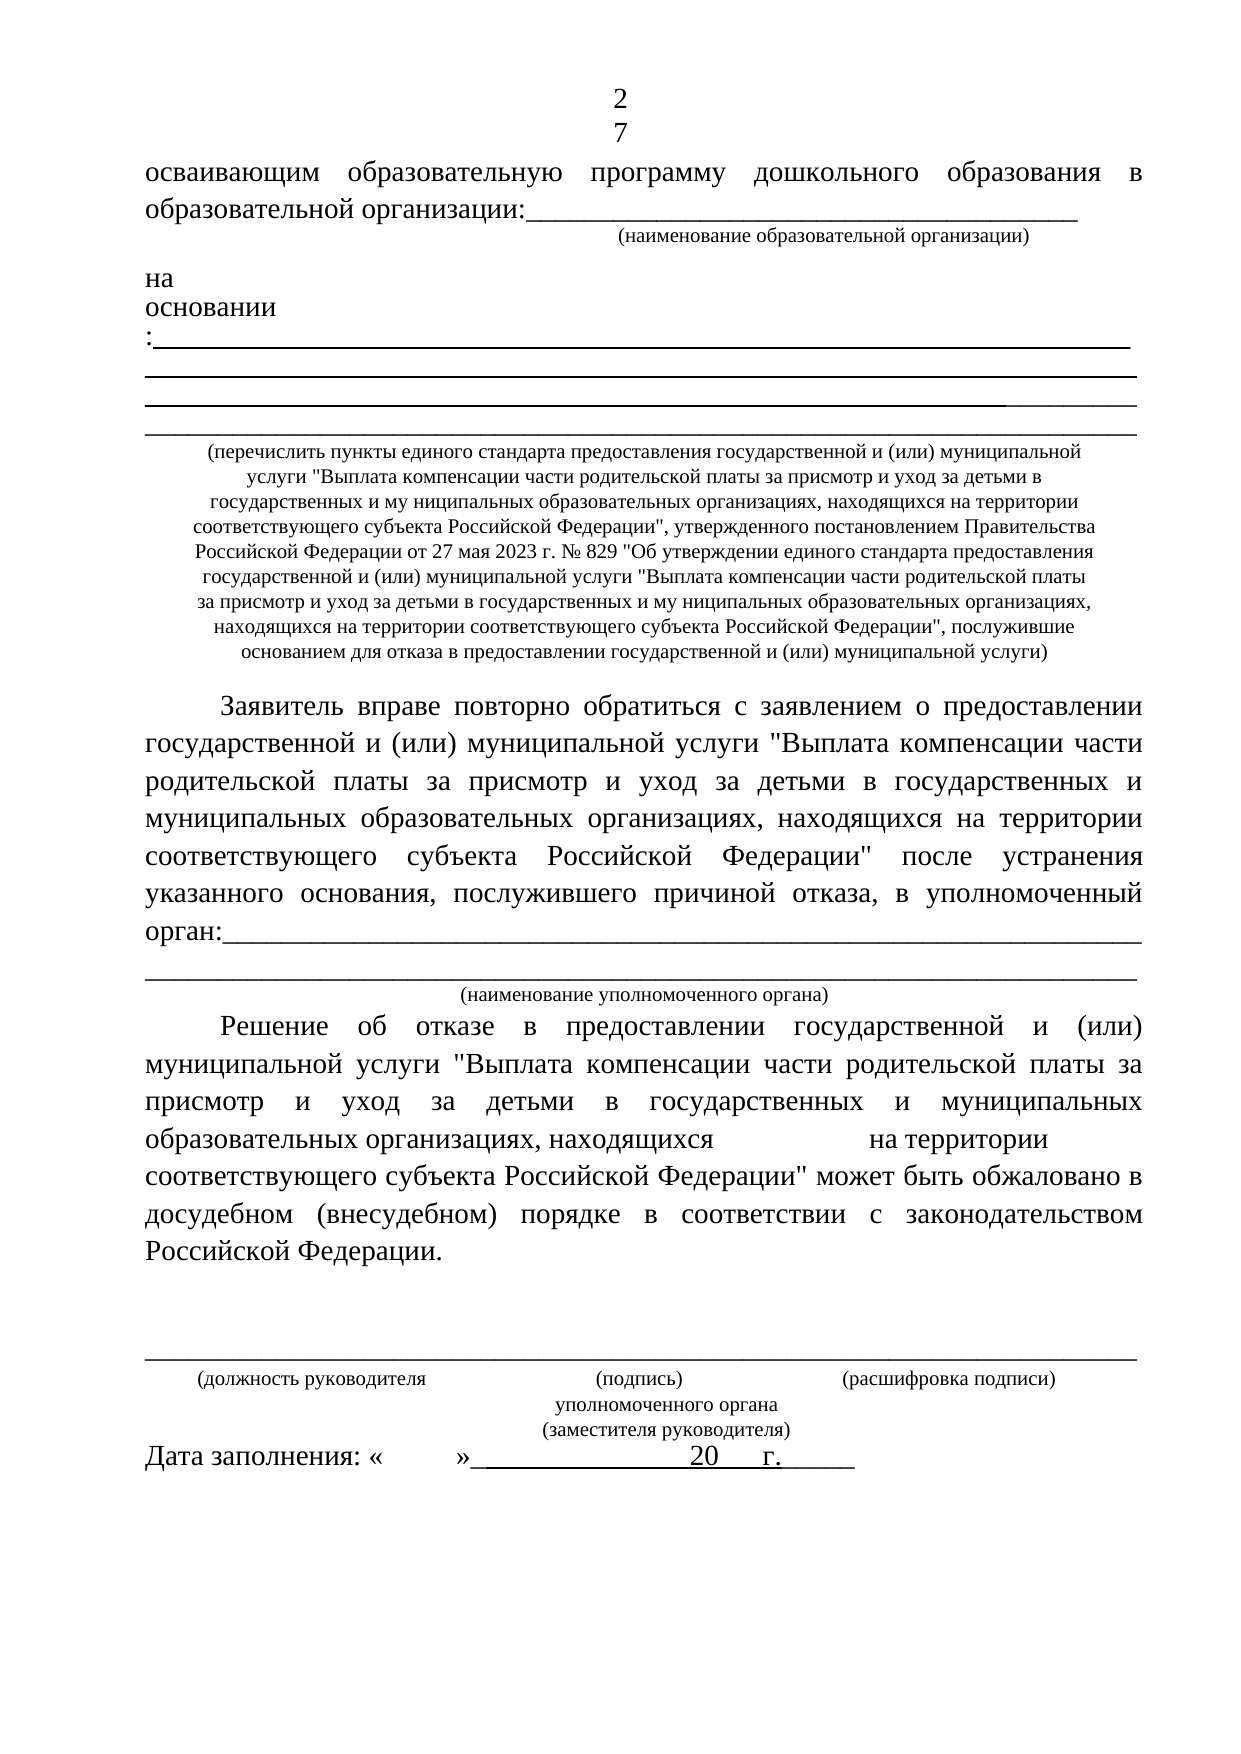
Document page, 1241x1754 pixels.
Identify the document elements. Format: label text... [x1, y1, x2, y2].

text Заявитель вправе повторно обратиться с заявлением о предоставлении государственной и (или) муниципальной услуги "Выплата компенсации части родительской платы за присмотр и уход за детьми в государственных и муниципальных образовательных организациях, находящихся на территории соответствующего субъекта Российской Федерации" после устранения указанного основания, послужившего причиной отказа, в уполномоченный орган:___________________________________________________________________________________________________________________________________ [145, 685, 1144, 985]
text Дата заполнения: « »_______________20___г._____ [145, 1442, 1144, 1471]
text уполномоченного органа (заместителя руководителя) [189, 1391, 1144, 1442]
text (наименование образовательной организации) [618, 226, 1144, 247]
text ____________________________________________________________________ [145, 1328, 1144, 1365]
text соответствующего субъекта Российской Федерации" может быть обжаловано в досудебном (внесудебном) порядке в соответствии с законодательством Российской Федерации. [145, 1156, 1144, 1268]
text (перечислить пункты единого стандарта предоставления государственной и (или) муниципальной услуги "Выплата компенсации части родительской платы за присмотр и уход за детьми в государственных и му ниципальных образовательных организациях, находящихся на территории соответствующего субъекта Российской Федерации", утвержденного постановлением Правительства Российской Федерации от 27 мая 2023 г. № 829 "Об утверждении единого стандарта предоставления государственной и (или) муниципальной услуги "Выплата компенсации части родительской платы за присмотр и уход за детьми в государственных и му ниципальных образовательных организациях, находящихся на территории соответствующего субъекта Российской Федерации", послужившие основанием для отказа в предоставлении государственной и (или) муниципальной услуги) [145, 439, 1144, 664]
text (наименование уполномоченного органа) [145, 985, 1144, 1006]
text (должность руководителя (подпись) (расшифровка подписи) [197, 1365, 1144, 1391]
text осваивающим образовательную программу дошкольного образования в образовательной организации: [145, 151, 1144, 226]
text Решение об отказе в предоставлении государственной и (или) муниципальной услуги "Выплата компенсации части родительской платы за присмотр и уход за детьми в государственных и муниципальных образовательных организациях, находящихся на территории [145, 1006, 1144, 1156]
text на основании:_______________________________________________________________________________________________________________________________________________________________________________________________________________________________________________________________________________ [145, 264, 1144, 439]
